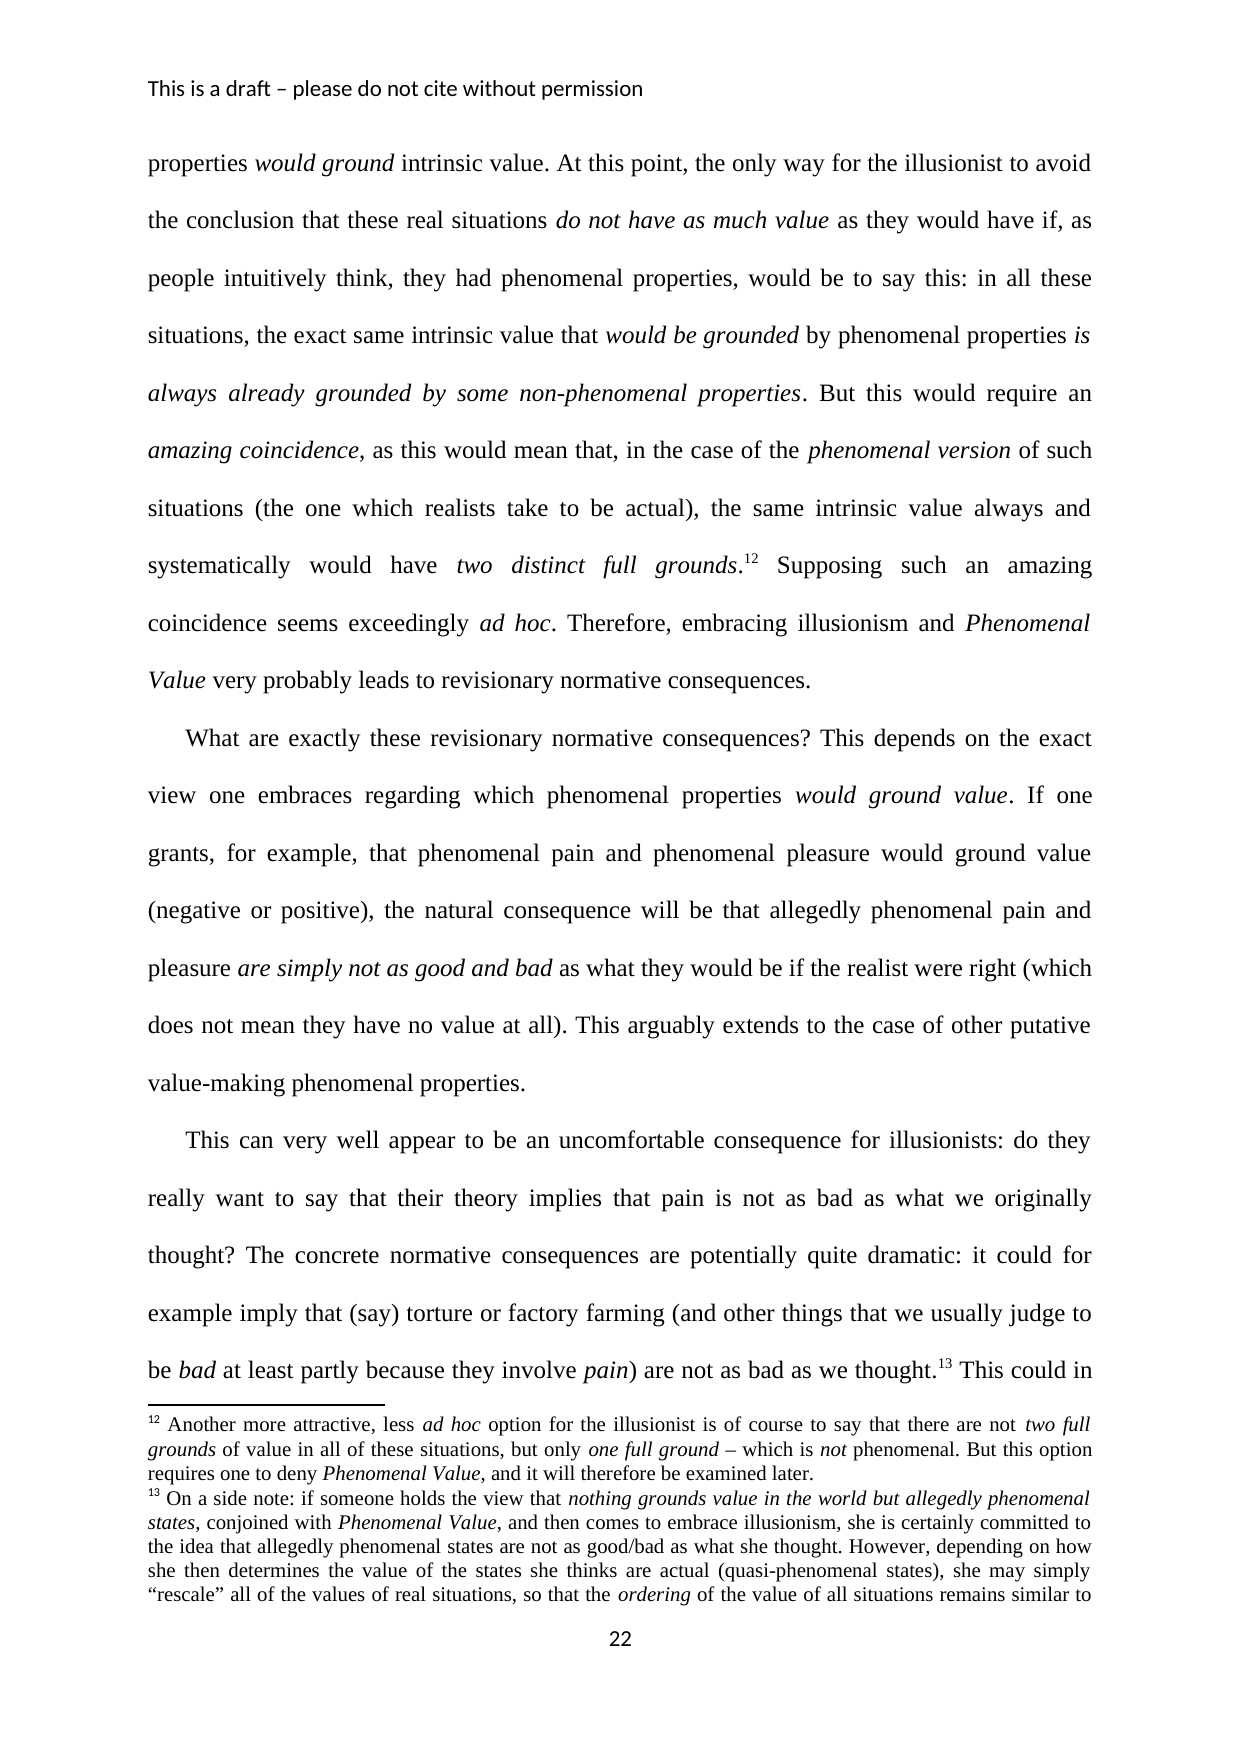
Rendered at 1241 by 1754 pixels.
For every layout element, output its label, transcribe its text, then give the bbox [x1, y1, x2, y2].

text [148, 148, 1093, 694]
text What are exactly these revisionary normative consequences? This depends on the exact view one embraces regarding which phenomenal properties would ground value. If one grants, for example, that phenomenal pain and phenomenal pleasure would ground value (negative or positive), the natural consequence will be that allegedly phenomenal pain and pleasure are simply not as good and bad as what they would be if the realist were right (which does not mean they have no value at all). This arguably extends to the case of other putative value-making phenomenal properties. [148, 723, 1093, 1096]
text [148, 1125, 1093, 1384]
